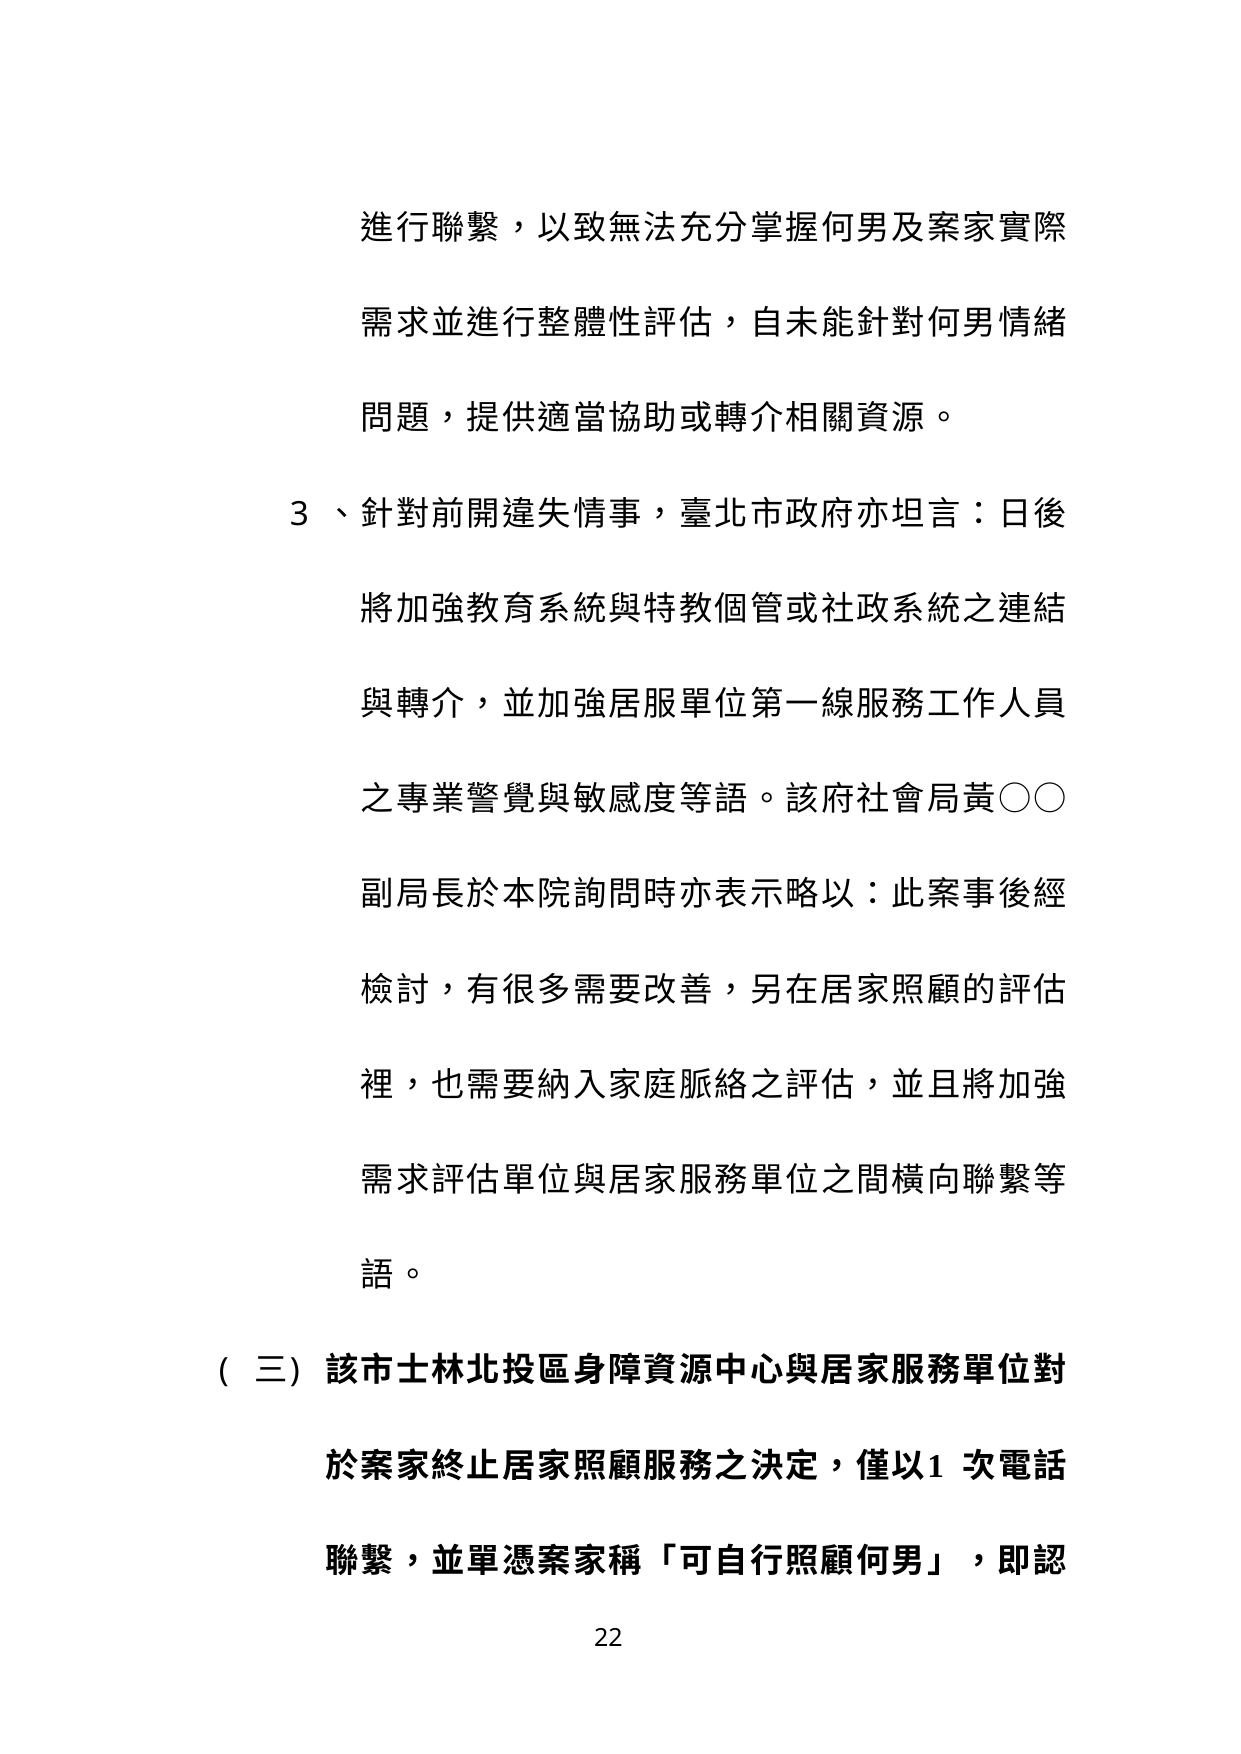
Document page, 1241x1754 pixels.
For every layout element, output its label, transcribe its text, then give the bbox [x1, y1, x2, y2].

subtitle 針對前開違失情事，臺北市政府亦坦言：日後將加強教育系統與特教個管或社政系統之連結與轉介，並加強居服單位第一線服務工作人員之專業警覺與敏感度等語。該府社會局黃○○副局長於本院詢問時亦表示略以：此案事後經檢討，有很多需要改善，另在居家照顧的評估裡，也需要納入家庭脈絡之評估，並且將加強需求評估單位與居家服務單位之間橫向聯繫等語。 [272, 463, 1069, 1320]
subtitle 該市士林北投區身障資源中心與居家服務單位對於案家終止居家照顧服務之決定，僅以1次電話聯繫，並單憑案家稱「可自行照顧何男」，即認為案家可獨力承擔照顧何男而草率結案，結案後又未進行追蹤及有效提供相關福利服務資訊： [219, 1320, 1069, 1605]
